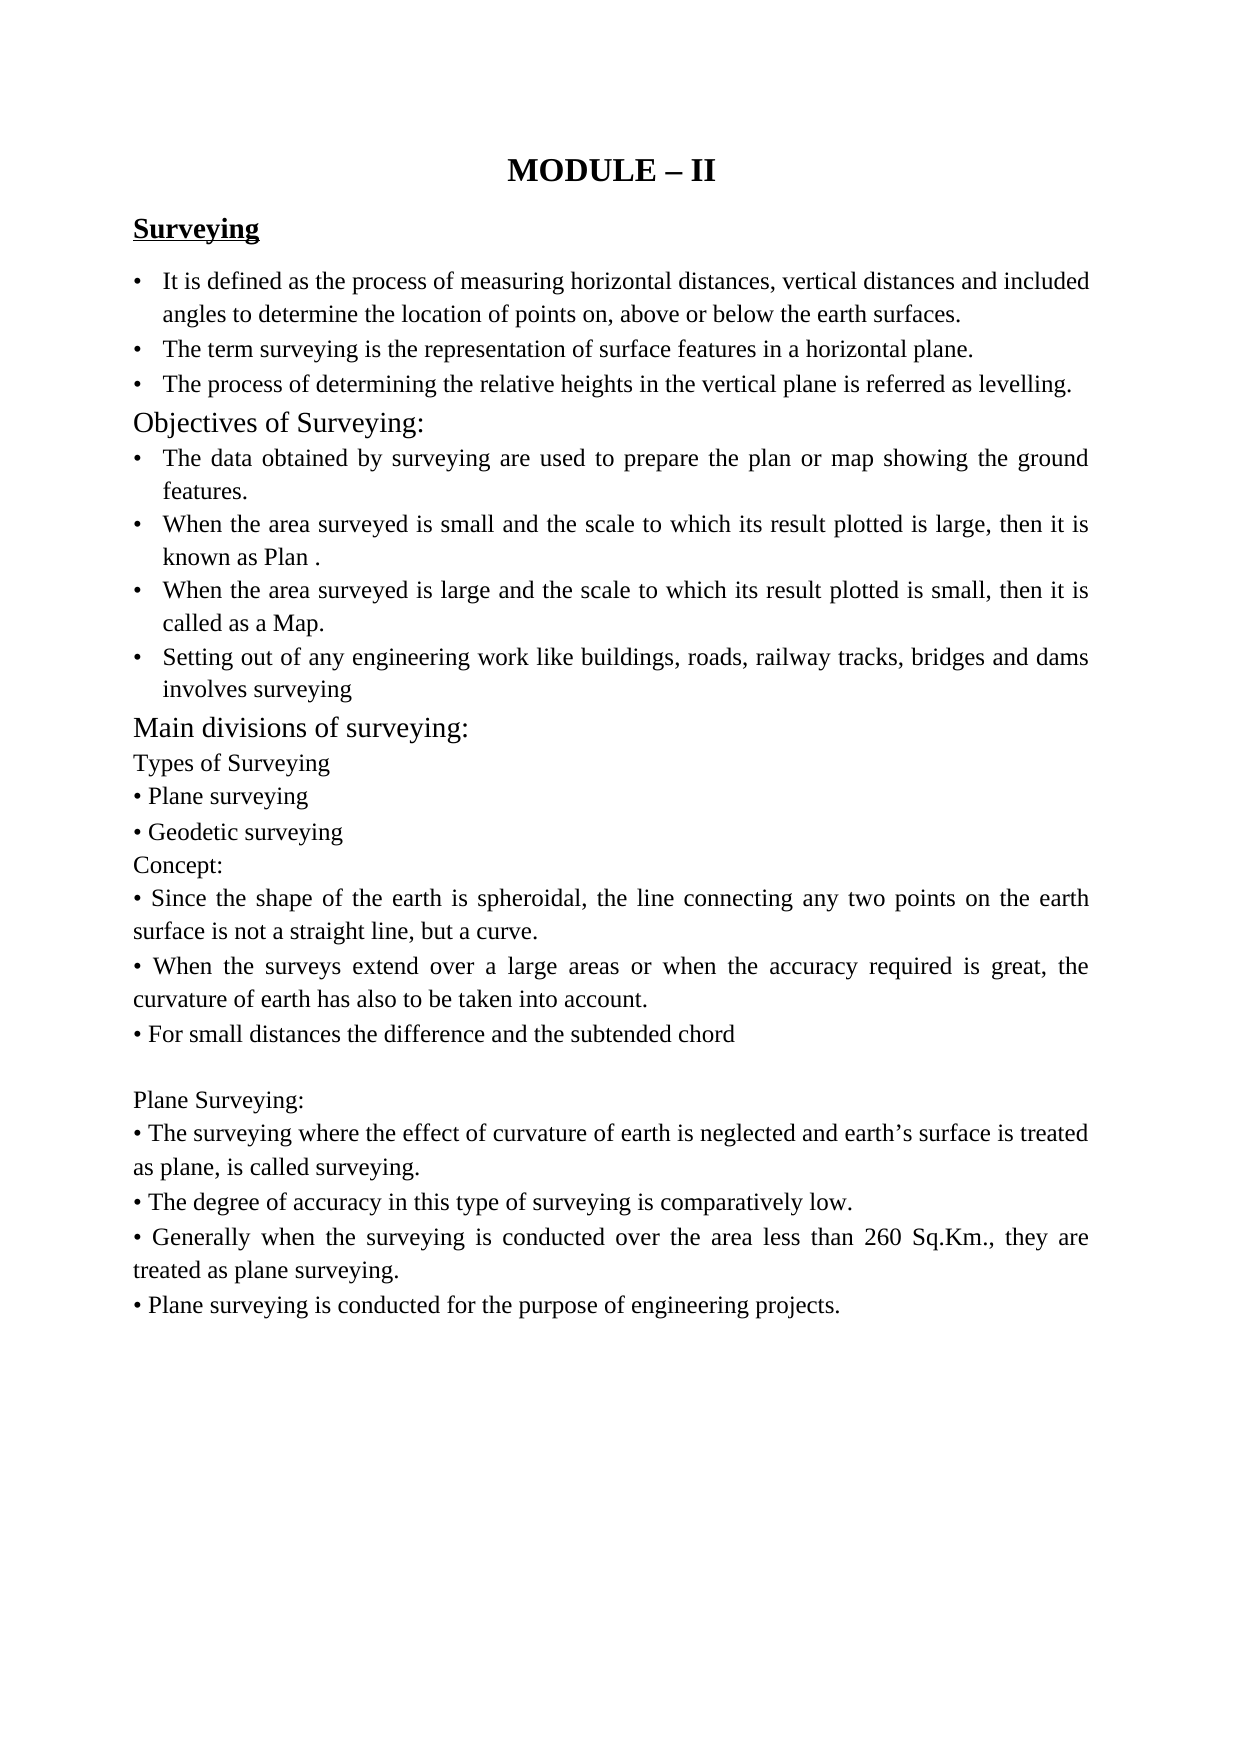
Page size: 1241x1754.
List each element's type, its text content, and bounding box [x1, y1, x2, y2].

text MODULE – II [133, 150, 1090, 188]
text Surveying [133, 211, 1090, 244]
list Setting out of any engineering work like buildings, roads, railway tracks, bridges and dams involves surveying [133, 642, 1090, 703]
list When the area surveyed is small and the scale to which its result plotted is large, then it is known as Plan . [133, 509, 1090, 571]
text • Plane surveying [133, 781, 1090, 810]
list The term surveying is the representation of surface features in a horizontal plane. [133, 334, 1090, 363]
text • Since the shape of the earth is spheroidal, the line connecting any two points on the earth surface is not a straight line, but a curve. [133, 883, 1090, 944]
text Types of Surveying [133, 748, 1090, 777]
list It is defined as the process of measuring horizontal distances, vertical distances and included angles to determine the location of points on, above or below the earth surfaces. [133, 266, 1090, 328]
text • When the surveys extend over a large areas or when the accuracy required is great, the curvature of earth has also to be taken into account. [133, 951, 1090, 1013]
text Main divisions of surveying: [133, 710, 1090, 743]
text • The surveying where the effect of curvature of earth is neglected and earth’s surface is treated as plane, is called surveying. [133, 1118, 1090, 1180]
list When the area surveyed is large and the scale to which its result plotted is small, then it is called as a Map. [133, 576, 1090, 637]
text • For small distances the difference and the subtended chord [133, 1019, 1090, 1048]
list The process of determining the relative heights in the vertical plane is referred as levelling. [133, 369, 1090, 398]
text Objectives of Surveying: [133, 405, 1090, 438]
text Concept: [133, 850, 1090, 878]
text • Plane surveying is conducted for the purpose of engineering projects. [133, 1291, 1090, 1319]
text Plane Surveying: [133, 1086, 1090, 1114]
list The data obtained by surveying are used to prepare the plan or map showing the ground features. [133, 443, 1090, 505]
text • Geodetic surveying [133, 817, 1090, 846]
text • Generally when the surveying is conducted over the area less than 260 Sq.Km., they are treated as plane surveying. [133, 1222, 1090, 1284]
text • The degree of accuracy in this type of surveying is comparatively low. [133, 1187, 1090, 1216]
